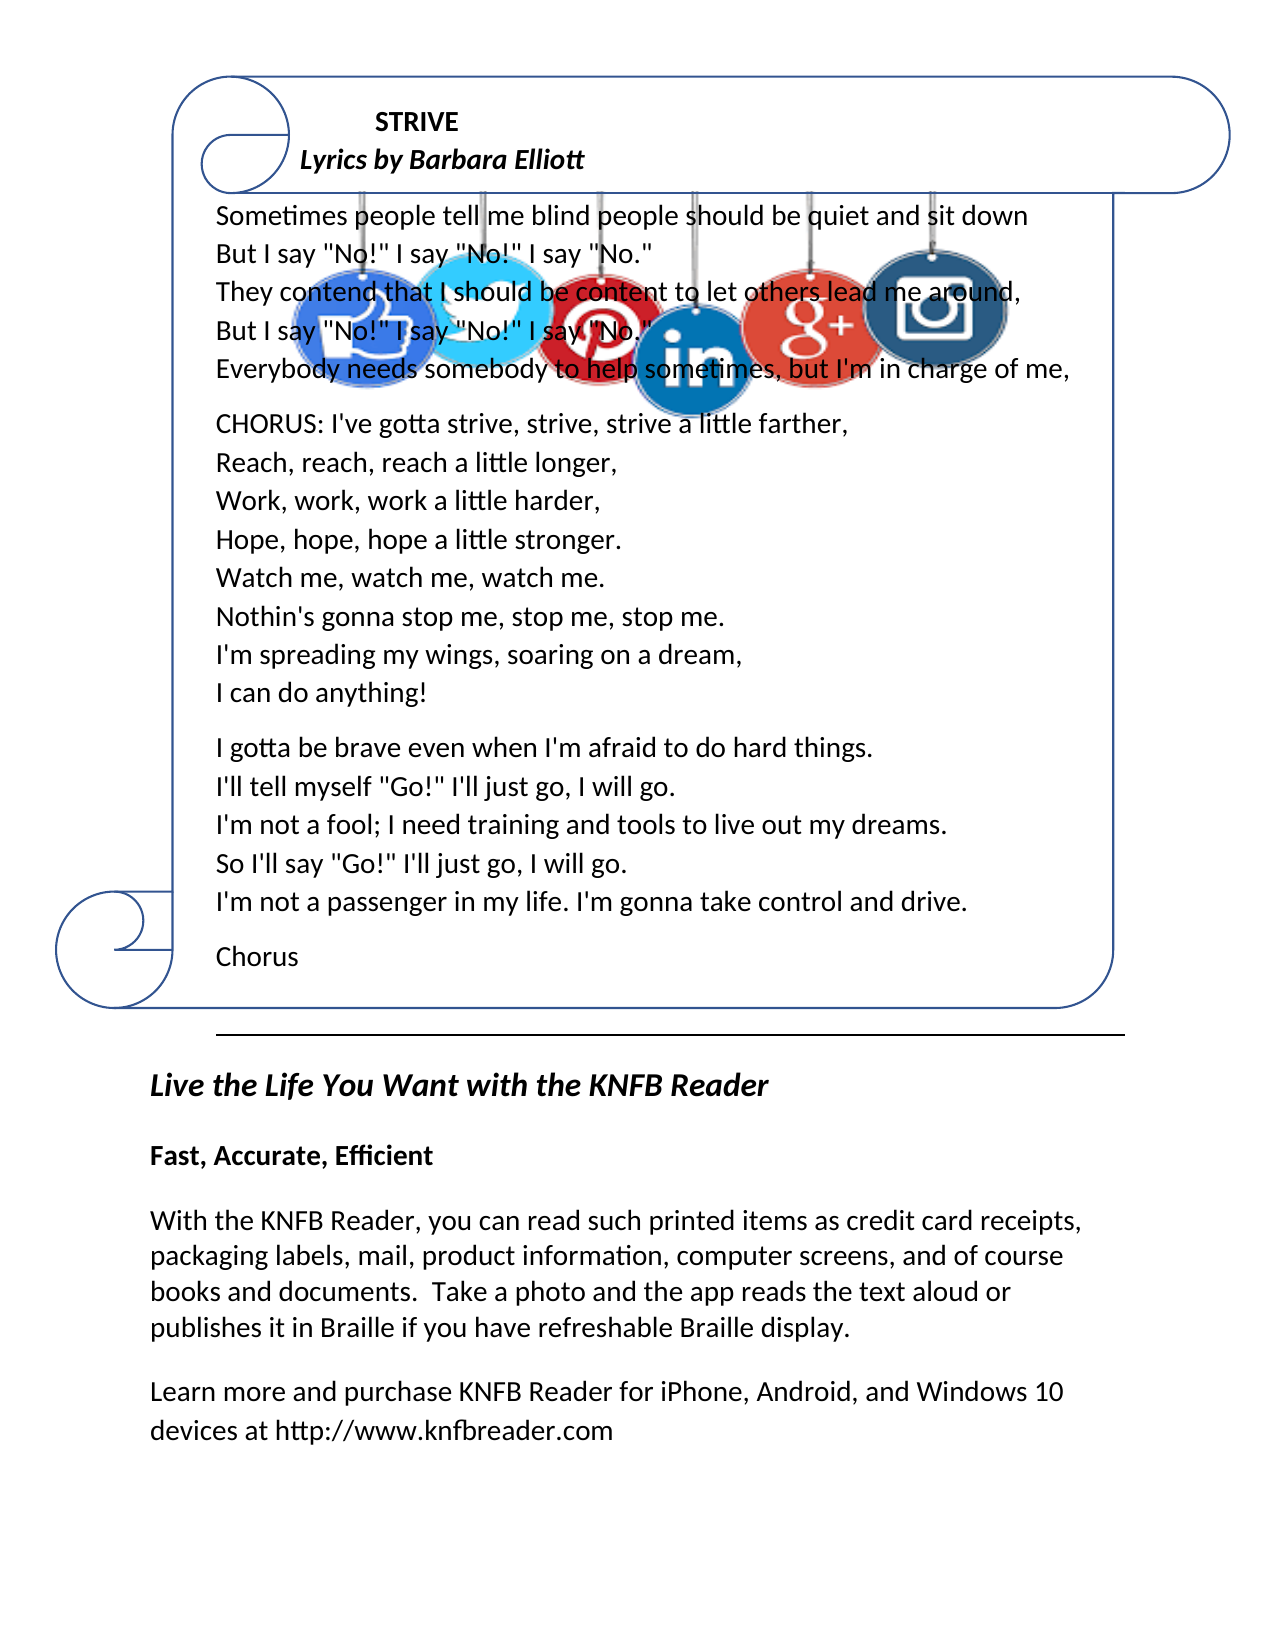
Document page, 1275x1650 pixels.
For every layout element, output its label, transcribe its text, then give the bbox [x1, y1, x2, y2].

text CHORUS: I've gotta strive, strive, strive a little farther, Reach, reach, reach a little longer, Work, work, work a little harder, Hope, hope, hope a little stronger. Watch me, watch me, watch me. Nothin's gonna stop me, stop me, stop me. I'm spreading my wings, soaring on a dream, I can do anything! [216, 405, 1125, 710]
text Fast, Accurate, Efficient [150, 1137, 1125, 1173]
subtitle Live the Life You Want with the KNFB Reader [150, 1064, 1125, 1104]
text With the KNFB Reader, you can read such printed items as credit card receipts, packaging labels, mail, product information, computer screens, and of course books and documents. Take a photo and the app reads the text aloud or publishes it in Braille if you have refreshable Braille display. [150, 1202, 1125, 1344]
text STRIVE Lyrics by Barbara Elliott [300, 103, 1125, 177]
text I gotta be brave even when I'm afraid to do hard things. I'll tell myself "Go!" I'll just go, I will go. I'm not a fool; I need training and tools to live out my dreams. So I'll say "Go!" I'll just go, I will go. I'm not a passenger in my life. I'm gonna take control and drive. [216, 729, 1125, 919]
text Chorus [216, 938, 1125, 1034]
text Learn more and purchase KNFB Reader for iPhone, Android, and Windows 10 devices at http://www.knfbreader.com [150, 1373, 1125, 1447]
picture [260, 386, 1038, 405]
text Sometimes people tell me blind people should be quiet and sit down But I say "No!" I say "No!" I say "No." They contend that I should be content to let others lead me around, But I say "No!" I say "No!" I say "No." Everybody needs somebody to help sometimes, but I'm in charge of me, [216, 197, 1125, 386]
